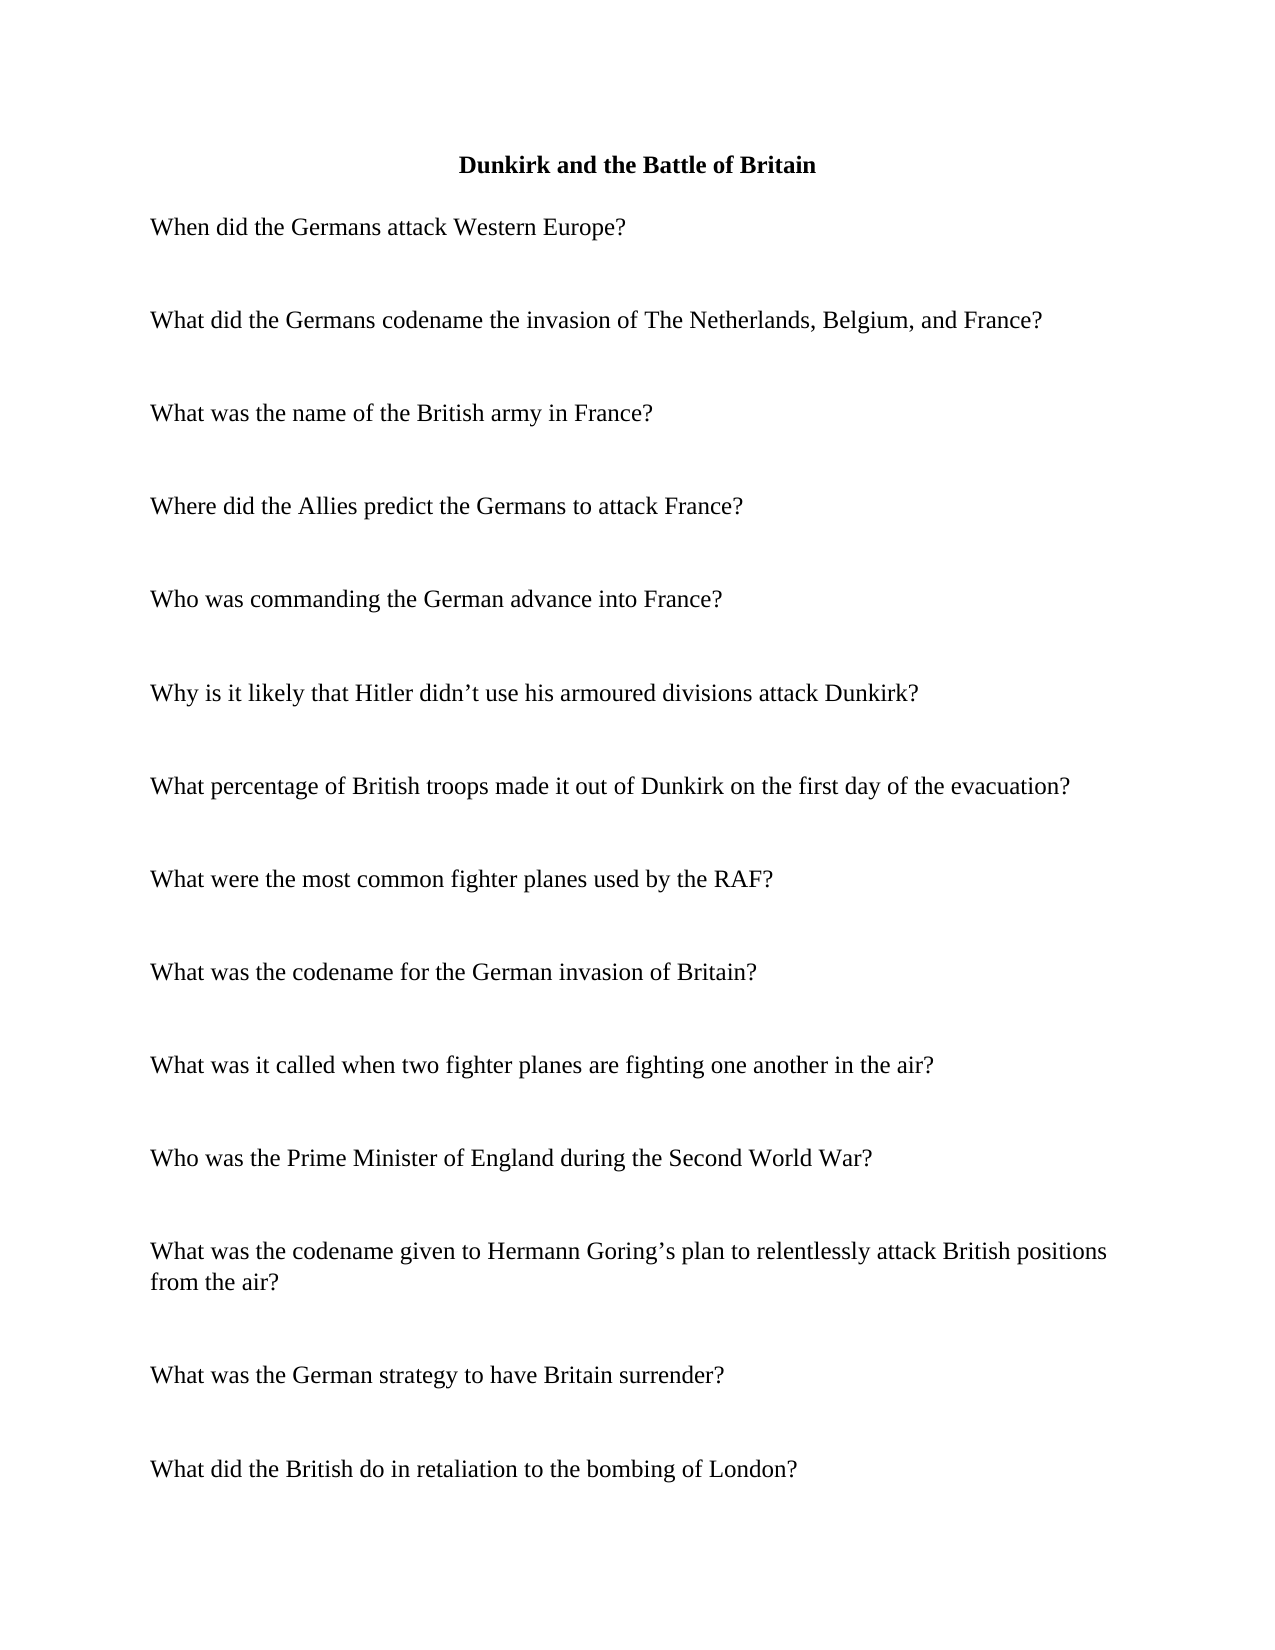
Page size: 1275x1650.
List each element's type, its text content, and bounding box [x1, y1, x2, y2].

text What percentage of British troops made it out of Dunkirk on the first day of the evacuation? [150, 771, 1125, 799]
text What was it called when two fighter planes are fighting one another in the air? [150, 1050, 1125, 1079]
text Where did the Allies predict the Germans to attack France? [150, 491, 1125, 520]
text Who was commanding the German advance into France? [150, 584, 1125, 613]
text Dunkirk and the Battle of Britain [150, 150, 1125, 179]
text Who was the Prime Minister of England during the Second World War? [150, 1143, 1125, 1172]
text When did the Germans attack Western Europe? [150, 212, 1125, 241]
text What did the Germans codename the invasion of The Netherlands, Belgium, and France? [150, 305, 1125, 334]
text What was the German strategy to have Britain surrender? [150, 1361, 1125, 1389]
text What were the most common fighter planes used by the RAF? [150, 864, 1125, 893]
text What was the name of the British army in France? [150, 398, 1125, 427]
text What was the codename for the German invasion of Britain? [150, 957, 1125, 986]
text What did the British do in retaliation to the bombing of London? [150, 1454, 1125, 1482]
text Why is it likely that Hitler didn’t use his armoured divisions attack Dunkirk? [150, 678, 1125, 706]
text What was the codename given to Hermann Goring’s plan to relentlessly attack British positions from the air? [150, 1236, 1125, 1296]
